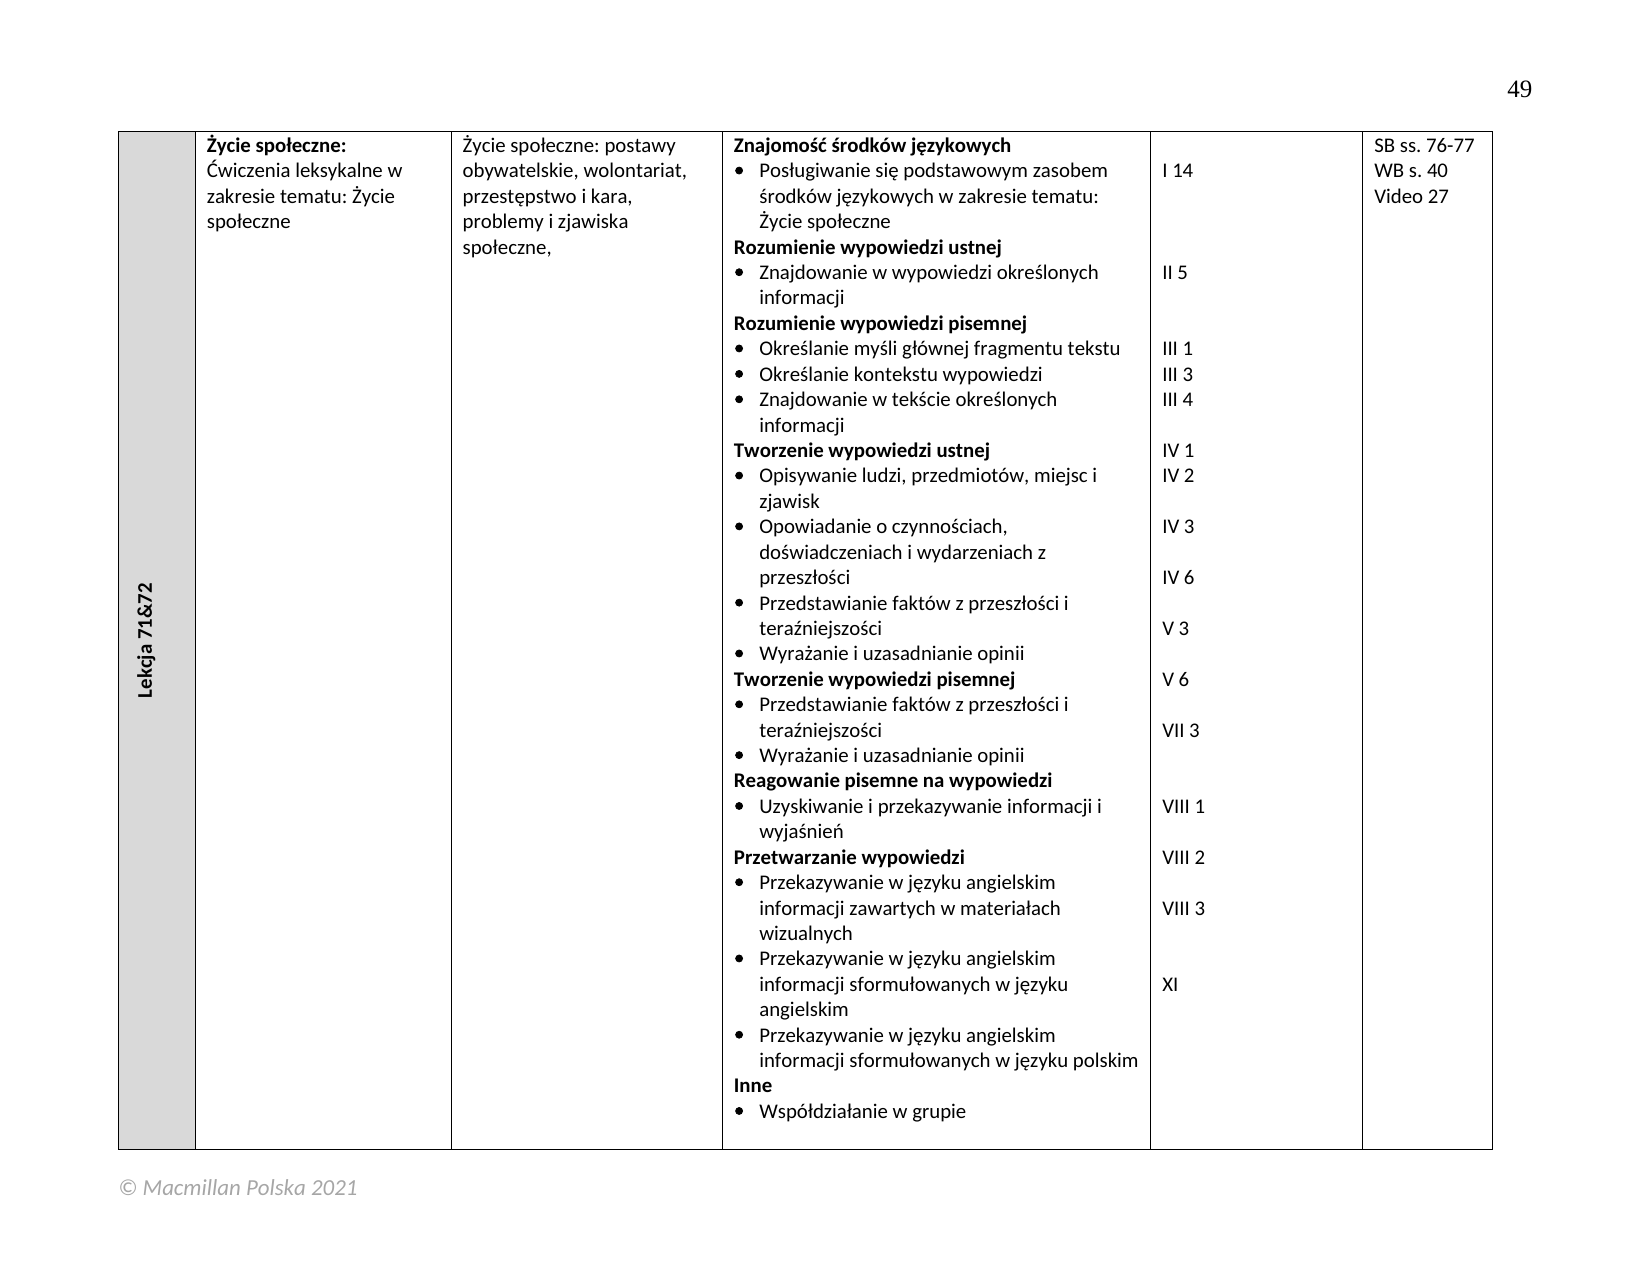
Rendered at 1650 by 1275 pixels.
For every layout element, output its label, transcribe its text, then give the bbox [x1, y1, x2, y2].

table_cell I 14 II 5 III 1 III 3 III 4 IV 1 IV 2 IV 3 IV 6 V 3 V 6 VII 3 VIII 1 VIII 2 VIII 3 XI [1151, 132, 1362, 1149]
table_cell Znajomość środków językowych Posługiwanie się podstawowym zasobem środków językowych w zakresie tematu: Życie społeczne Rozumienie wypowiedzi ustnej Znajdowanie w wypowiedzi określonych informacji Rozumienie wypowiedzi pisemnej Określanie myśli głównej fragmentu tekstu Określanie kontekstu wypowiedzi Znajdowanie w tekście określonych informacji Tworzenie wypowiedzi ustnej Opisywanie ludzi, przedmiotów, miejsc i zjawisk Opowiadanie o czynnościach, doświadczeniach i wydarzeniach z przeszłości Przedstawianie faktów z przeszłości i teraźniejszości Wyrażanie i uzasadnianie opinii Tworzenie wypowiedzi pisemnej Przedstawianie faktów z przeszłości i teraźniejszości Wyrażanie i uzasadnianie opinii Reagowanie pisemne na wypowiedzi Uzyskiwanie i przekazywanie informacji i wyjaśnień Przetwarzanie wypowiedzi Przekazywanie w języku angielskim informacji zawartych w materiałach wizualnych Przekazywanie w języku angielskim informacji sformułowanych w języku angielskim Przekazywanie w języku angielskim informacji sformułowanych w języku polskim Inne Współdziałanie w grupie [723, 132, 1150, 1149]
table_cell Lekcja 71&72 [119, 132, 195, 1149]
table_cell Życie społeczne: Ćwiczenia leksykalne w zakresie tematu: Życie społeczne [196, 132, 451, 1149]
table_cell SB ss. 76-77 WB s. 40 Video 27 [1363, 132, 1492, 1149]
table_cell Życie społeczne: postawy obywatelskie, wolontariat, przestępstwo i kara, problemy i zjawiska społeczne, [452, 132, 722, 1149]
